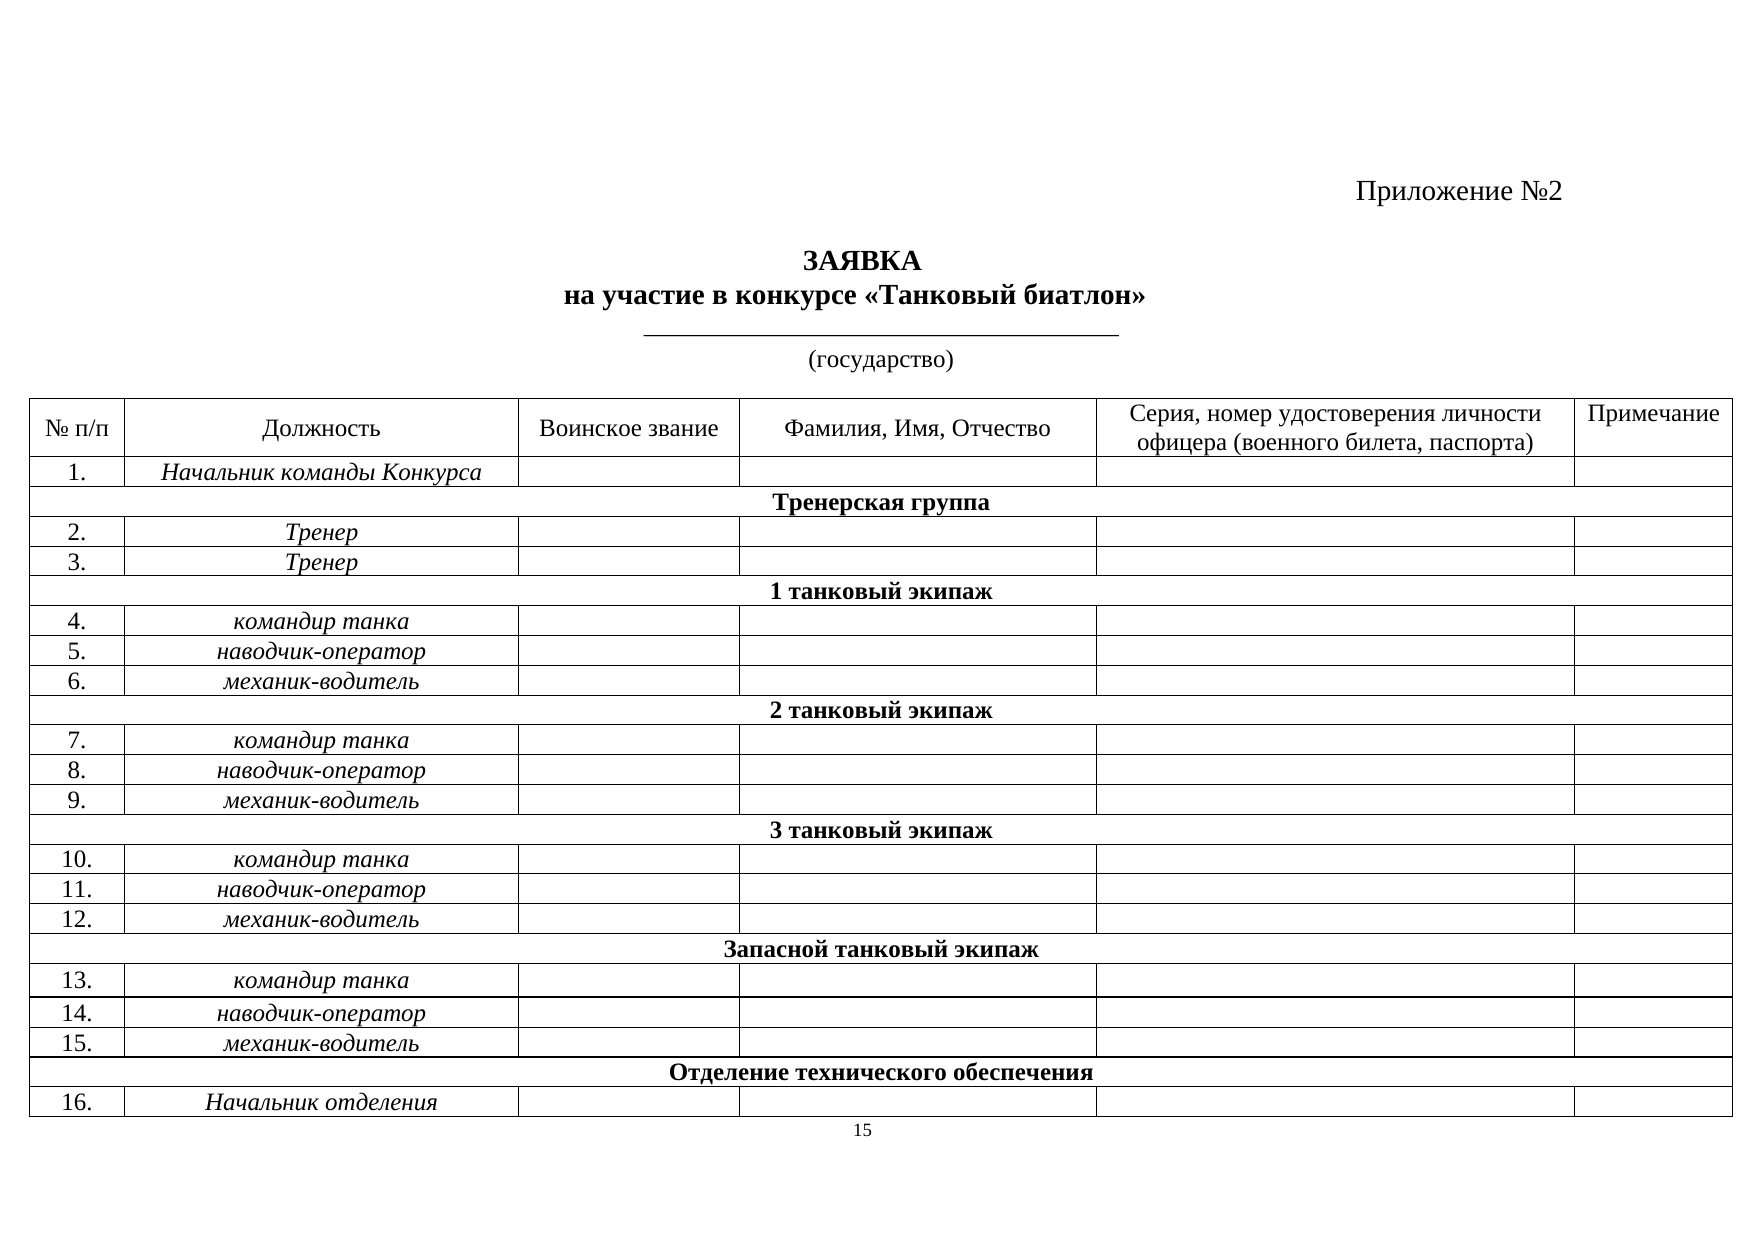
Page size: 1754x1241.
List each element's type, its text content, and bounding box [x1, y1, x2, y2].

table_cell механик-водитель [125, 785, 518, 814]
table_cell 3 танковый экипаж [30, 815, 1732, 843]
table_cell наводчик-оператор [125, 636, 518, 665]
table_cell 3. [30, 547, 124, 575]
table_cell [1575, 547, 1732, 575]
table_cell [1575, 998, 1732, 1027]
table_cell Тренер [125, 547, 518, 575]
table_cell [740, 998, 1096, 1027]
table_cell [1575, 725, 1732, 754]
table_cell наводчик-оператор [125, 998, 518, 1027]
table_cell [740, 457, 1096, 486]
table_cell [1575, 636, 1732, 665]
table_cell [519, 666, 739, 694]
table_cell 5. [30, 636, 124, 665]
table_cell [740, 1028, 1096, 1056]
table_cell [1097, 666, 1574, 694]
table_cell Начальник отделения [125, 1087, 518, 1116]
table_cell [519, 998, 739, 1027]
table_cell Начальник команды Конкурса [125, 457, 518, 486]
table_cell [519, 904, 739, 933]
table_header Серия, номер удостоверения личности офицера (военного билета, паспорта) [1097, 399, 1574, 456]
table_cell [1097, 1028, 1574, 1056]
table_cell 16. [30, 1087, 124, 1116]
table_cell 4. [30, 606, 124, 635]
text ______________________________________ [97, 311, 1665, 339]
table_cell 9. [30, 785, 124, 814]
table_cell [519, 1028, 739, 1056]
table_cell [1097, 1087, 1574, 1116]
table_cell 13. [30, 964, 124, 996]
table_cell 15. [30, 1028, 124, 1056]
table_cell [519, 785, 739, 814]
table_cell механик-водитель [125, 904, 518, 933]
table_cell 11. [30, 874, 124, 903]
table_cell наводчик-оператор [125, 874, 518, 903]
table_cell [740, 636, 1096, 665]
table_cell Тренер [125, 517, 518, 546]
table_cell [519, 547, 739, 575]
table_cell Тренерская группа [30, 487, 1732, 516]
table_cell [1575, 517, 1732, 546]
table_cell [519, 755, 739, 784]
table_cell [1575, 904, 1732, 933]
table_cell командир танка [125, 725, 518, 754]
table_cell [1097, 755, 1574, 784]
table_cell [1575, 1087, 1732, 1116]
table_cell [740, 904, 1096, 933]
table_cell 1. [30, 457, 124, 486]
table_cell [519, 964, 739, 996]
table_cell Запасной танковый экипаж [30, 934, 1732, 963]
table_cell [1575, 457, 1732, 486]
table_cell [519, 874, 739, 903]
table_cell механик-водитель [125, 666, 518, 694]
table_cell [519, 1087, 739, 1116]
table_cell [1097, 725, 1574, 754]
table_cell [1097, 904, 1574, 933]
table_cell [1097, 547, 1574, 575]
table_cell [1575, 964, 1732, 996]
table_cell наводчик-оператор [125, 755, 518, 784]
table_cell 12. [30, 904, 124, 933]
table_cell [740, 606, 1096, 635]
table_cell [740, 874, 1096, 903]
table_cell [1575, 606, 1732, 635]
table_cell [740, 755, 1096, 784]
table_cell [1097, 845, 1574, 873]
table_cell командир танка [125, 606, 518, 635]
table_cell [740, 845, 1096, 873]
table_cell [740, 517, 1096, 546]
table_cell [1097, 606, 1574, 635]
table_cell [1575, 755, 1732, 784]
table_header Фамилия, Имя, Отчество [740, 399, 1096, 456]
table_cell [519, 457, 739, 486]
table_cell механик-водитель [125, 1028, 518, 1056]
table_cell [1097, 636, 1574, 665]
table_header Воинское звание [519, 399, 739, 456]
table_header Должность [125, 399, 518, 456]
table_cell [1097, 874, 1574, 903]
table_cell [519, 845, 739, 873]
table_cell 6. [30, 666, 124, 694]
table_cell [1575, 1028, 1732, 1056]
table_cell [740, 725, 1096, 754]
table_header Примечание [1575, 399, 1732, 456]
table_cell [1097, 457, 1574, 486]
table_cell [740, 964, 1096, 996]
table_cell [1575, 666, 1732, 694]
table_cell 7. [30, 725, 124, 754]
table_cell командир танка [125, 964, 518, 996]
table_cell 10. [30, 845, 124, 873]
text на участие в конкурсе «Танковый биатлон» [44, 277, 1665, 311]
table_cell [519, 725, 739, 754]
table_cell Отделение технического обеспечения [30, 1058, 1732, 1086]
table_cell 2 танковый экипаж [30, 696, 1732, 724]
text ЗАЯВКА [59, 243, 1665, 277]
table_cell 1 танковый экипаж [30, 576, 1732, 605]
table_cell [1097, 964, 1574, 996]
table_header № п/п [30, 399, 124, 456]
table_cell [1575, 785, 1732, 814]
table_cell [1575, 874, 1732, 903]
table_cell [519, 606, 739, 635]
table_cell [519, 517, 739, 546]
table_cell [519, 636, 739, 665]
table_cell [740, 666, 1096, 694]
table_cell командир танка [125, 845, 518, 873]
table_cell [1097, 517, 1574, 546]
table_cell [740, 1087, 1096, 1116]
table_cell [1097, 785, 1574, 814]
table_cell 8. [30, 755, 124, 784]
table_cell [1575, 845, 1732, 873]
table_cell [740, 785, 1096, 814]
text (государство) [97, 344, 1665, 372]
table_cell [1097, 998, 1574, 1027]
table_cell 14. [30, 998, 124, 1027]
table_cell 2. [30, 517, 124, 546]
table_cell [740, 547, 1096, 575]
